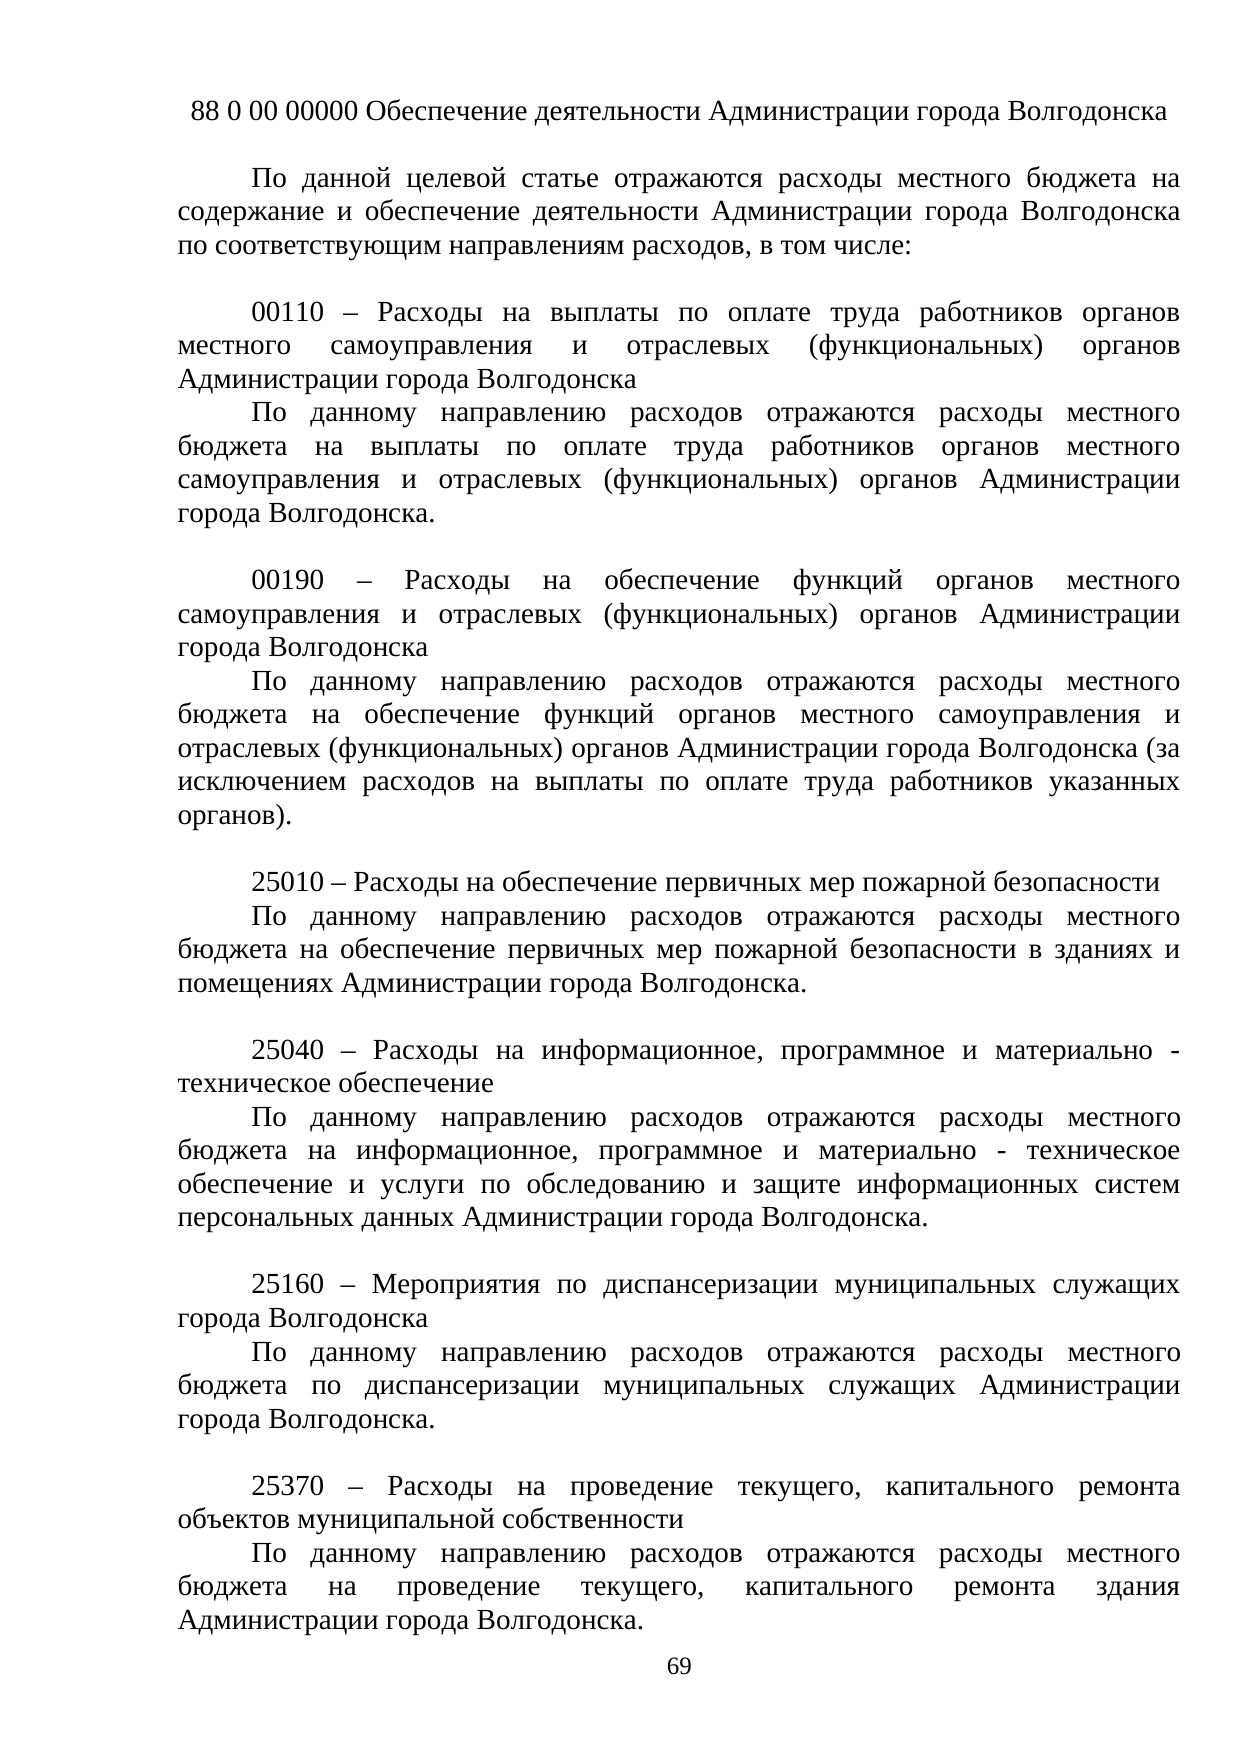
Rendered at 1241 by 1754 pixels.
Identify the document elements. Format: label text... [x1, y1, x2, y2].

text 00190 – Расходы на обеспечение функций органов местного самоуправления и отраслевых (функциональных) органов Администрации города Волгодонска [177, 562, 1181, 663]
text По данному направлению расходов отражаются расходы местного бюджета на обеспечение функций органов местного самоуправления и отраслевых (функциональных) органов Администрации города Волгодонска (за исключением расходов на выплаты по оплате труда работников указанных органов). [177, 663, 1181, 831]
text По данному направлению расходов отражаются расходы местного бюджета на информационное, программное и материально - техническое обеспечение и услуги по обследованию и защите информационных систем персональных данных Администрации города Волгодонска. [177, 1099, 1181, 1233]
text По данному направлению расходов отражаются расходы местного бюджета по диспансеризации муниципальных служащих Администрации города Волгодонска. [177, 1334, 1181, 1434]
text По данному направлению расходов отражаются расходы местного бюджета на обеспечение первичных мер пожарной безопасности в зданиях и помещениях Администрации города Волгодонска. [177, 898, 1181, 998]
text По данному направлению расходов отражаются расходы местного бюджета на проведение текущего, капитального ремонта здания Администрации города Волгодонска. [177, 1535, 1181, 1636]
text 25010 – Расходы на обеспечение первичных мер пожарной безопасности [177, 864, 1181, 898]
text 88 0 00 00000 Обеспечение деятельности Администрации города Волгодонска [177, 93, 1181, 126]
text По данной целевой статье отражаются расходы местного бюджета на содержание и обеспечение деятельности Администрации города Волгодонска по соответствующим направлениям расходов, в том числе: [177, 160, 1181, 260]
text 00110 – Расходы на выплаты по оплате труда работников органов местного самоуправления и отраслевых (функциональных) органов Администрации города Волгодонска [177, 294, 1181, 394]
text По данному направлению расходов отражаются расходы местного бюджета на выплаты по оплате труда работников органов местного самоуправления и отраслевых (функциональных) органов Администрации города Волгодонска. [177, 394, 1181, 529]
text 25160 – Мероприятия по диспансеризации муниципальных служащих города Волгодонска [177, 1267, 1181, 1334]
text 25370 – Расходы на проведение текущего, капитального ремонта объектов муниципальной собственности [177, 1468, 1181, 1535]
text 25040 – Расходы на информационное, программное и материально -техническое обеспечение [177, 1032, 1181, 1099]
